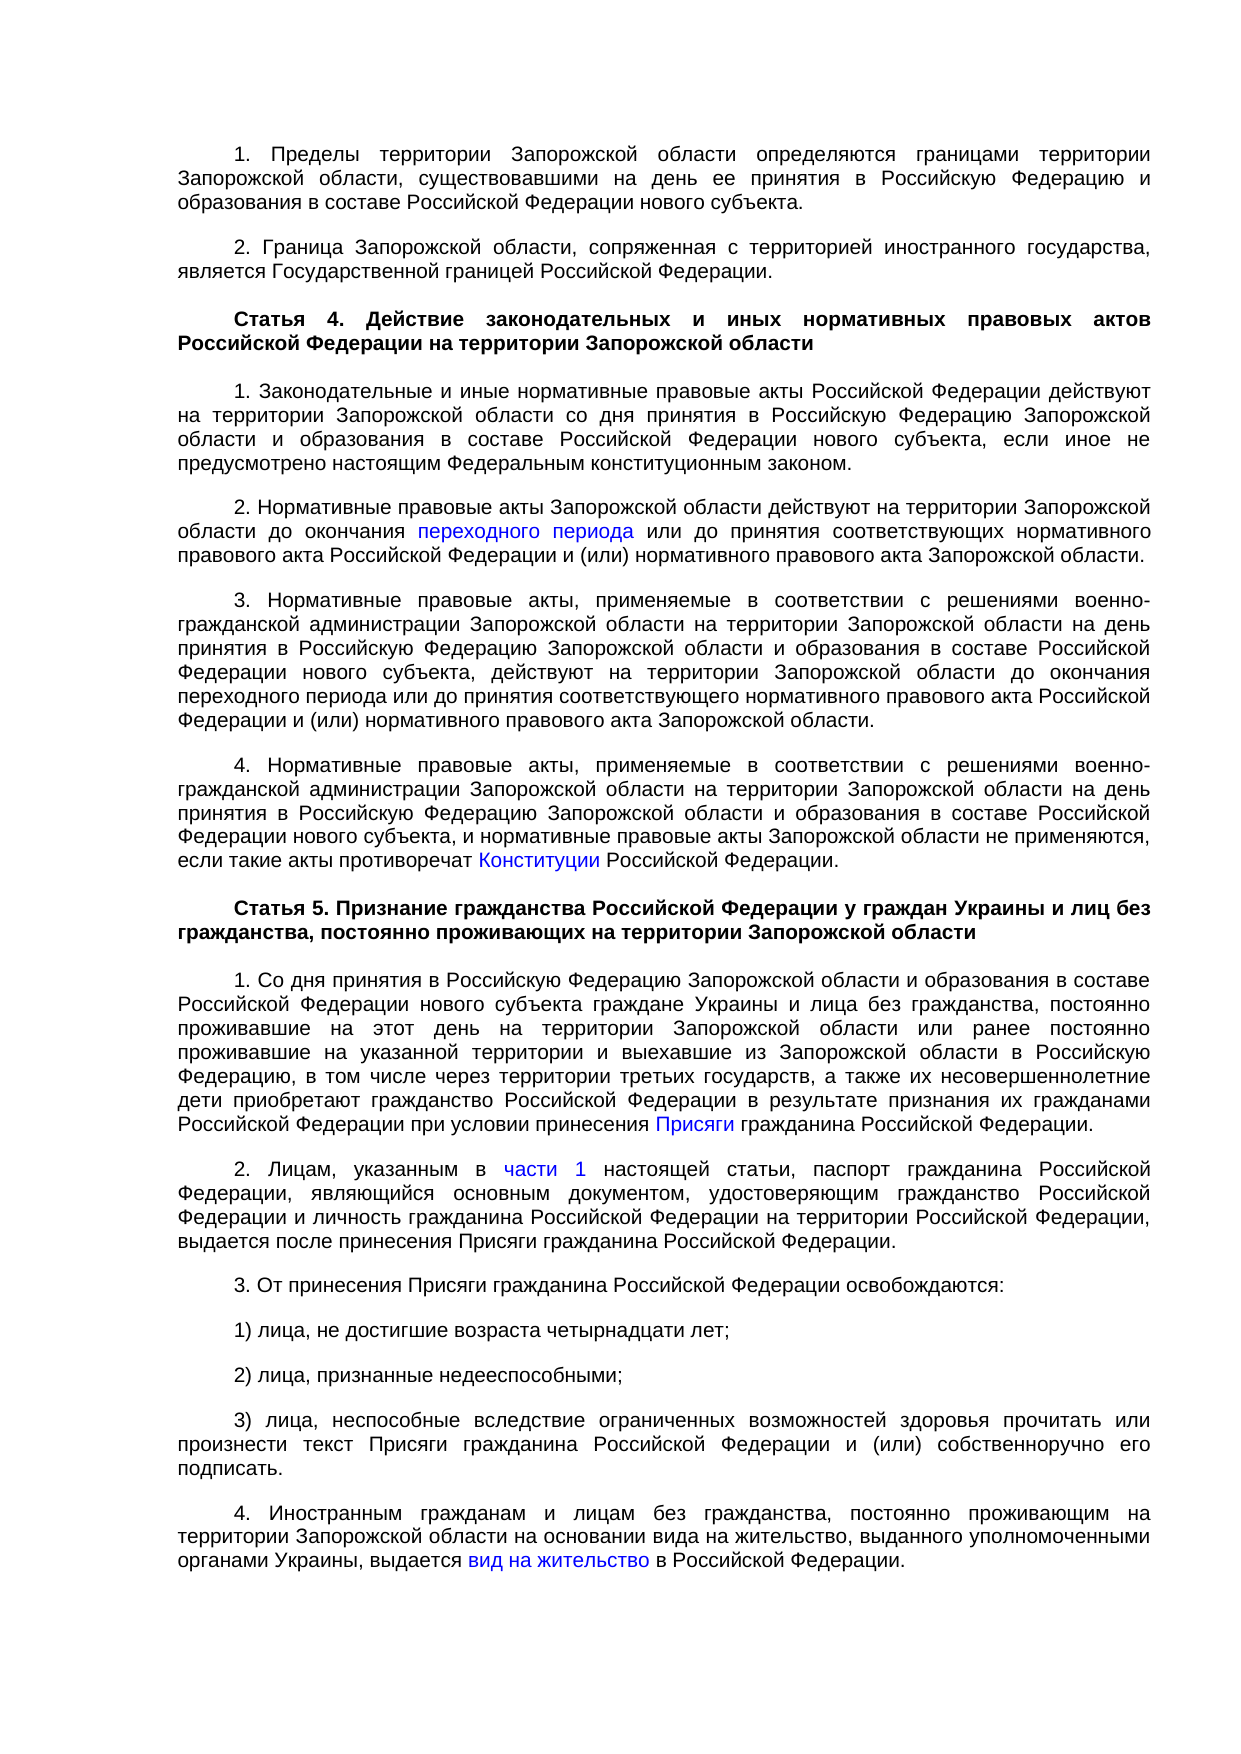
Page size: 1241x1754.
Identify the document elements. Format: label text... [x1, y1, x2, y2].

text 2. Лицам, указанным в части 1 настоящей статьи, паспорт гражданина Российской Федерации, являющийся основным документом, удостоверяющим гражданство Российской Федерации и личность гражданина Российской Федерации на территории Российской Федерации, выдается после принесения Присяги гражданина Российской Федерации. [177, 1157, 1152, 1252]
text 2. Граница Запорожской области, сопряженная с территорией иностранного государства, является Государственной границей Российской Федерации. [177, 235, 1152, 283]
text 3. От принесения Присяги гражданина Российской Федерации освобождаются: [177, 1273, 1152, 1297]
text 4. Нормативные правовые акты, применяемые в соответствии с решениями военно-гражданской администрации Запорожской области на территории Запорожской области на день принятия в Российскую Федерацию Запорожской области и образования в составе Российской Федерации нового субъекта, и нормативные правовые акты Запорожской области не применяются, если такие акты противоречат Конституции Российской Федерации. [177, 752, 1152, 872]
text 1. Законодательные и иные нормативные правовые акты Российской Федерации действуют на территории Запорожской области со дня принятия в Российскую Федерацию Запорожской области и образования в составе Российской Федерации нового субъекта, если иное не предусмотрено настоящим Федеральным конституционным законом. [177, 378, 1152, 474]
text 2. Нормативные правовые акты Запорожской области действуют на территории Запорожской области до окончания переходного периода или до принятия соответствующих нормативного правового акта Российской Федерации и (или) нормативного правового акта Запорожской области. [177, 495, 1152, 567]
text 2) лица, признанные недееспособными; [177, 1363, 1152, 1387]
text 3) лица, неспособные вследствие ограниченных возможностей здоровья прочитать или произнести текст Присяги гражданина Российской Федерации и (или) собственноручно его подписать. [177, 1408, 1152, 1479]
text 3. Нормативные правовые акты, применяемые в соответствии с решениями военно-гражданской администрации Запорожской области на территории Запорожской области на день принятия в Российскую Федерацию Запорожской области и образования в составе Российской Федерации нового субъекта, действуют на территории Запорожской области до окончания переходного периода или до принятия соответствующего нормативного правового акта Российской Федерации и (или) нормативного правового акта Запорожской области. [177, 588, 1152, 732]
text 4. Иностранным гражданам и лицам без гражданства, постоянно проживающим на территории Запорожской области на основании вида на жительство, выданного уполномоченными органами Украины, выдается вид на жительство в Российской Федерации. [177, 1500, 1152, 1572]
title Статья 4. Действие законодательных и иных нормативных правовых актов Российской Федерации на территории Запорожской области [177, 307, 1152, 354]
text 1) лица, не достигшие возраста четырнадцати лет; [177, 1318, 1152, 1342]
text 1. Пределы территории Запорожской области определяются границами территории Запорожской области, существовавшими на день ее принятия в Российскую Федерацию и образования в составе Российской Федерации нового субъекта. [177, 142, 1152, 214]
text 1. Со дня принятия в Российскую Федерацию Запорожской области и образования в составе Российской Федерации нового субъекта граждане Украины и лица без гражданства, постоянно проживавшие на этот день на территории Запорожской области или ранее постоянно проживавшие на указанной территории и выехавшие из Запорожской области в Российскую Федерацию, в том числе через территории третьих государств, а также их несовершеннолетние дети приобретают гражданство Российской Федерации в результате признания их гражданами Российской Федерации при условии принесения Присяги гражданина Российской Федерации. [177, 968, 1152, 1136]
title Статья 5. Признание гражданства Российской Федерации у граждан Украины и лиц без гражданства, постоянно проживающих на территории Запорожской области [177, 896, 1152, 944]
